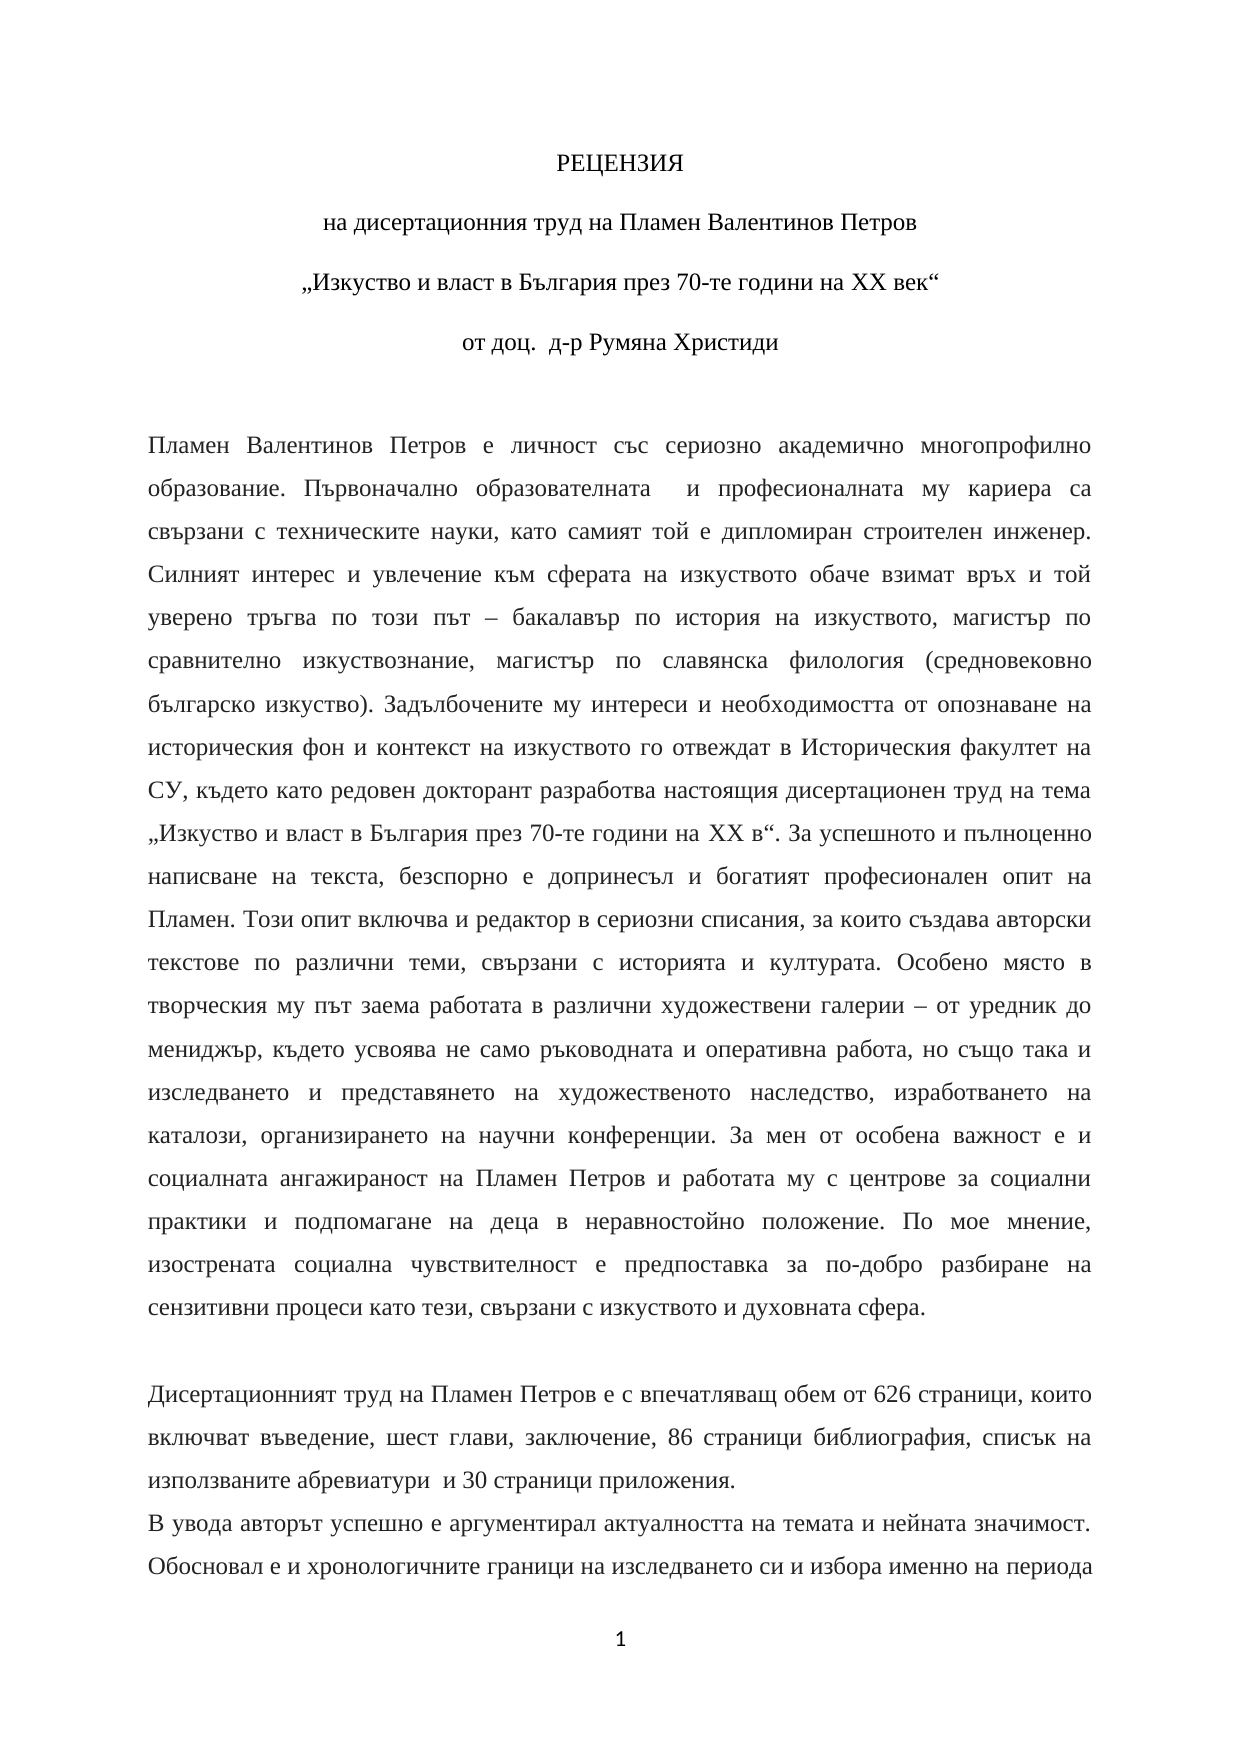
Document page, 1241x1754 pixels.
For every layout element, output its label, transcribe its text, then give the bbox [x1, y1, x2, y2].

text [148, 1508, 1093, 1580]
text Дисертационният труд на Пламен Петров е с впечатляващ обем от 626 страници, които включват въведение, шест глави, заключение, 86 страници библиография, списък на използваните абревиатури и 30 страници приложения. [148, 1379, 1093, 1494]
text от доц. д-р Румяна Христиди [148, 327, 1093, 356]
text Пламен Валентинов Петров е личност със сериозно академично многопрофилно образование. Първоначално образователната и професионалната му кариера са свързани с техническите науки, като самият той е дипломиран строителен инженер. Силният интерес и увлечение към сферата на изкуството обаче взимат връх и той уверено тръгва по този път – бакалавър по история на изкуството, магистър по сравнително изкуствознание, магистър по славянска филология (средновековно българско изкуство). Задълбочените му интереси и необходимостта от опознаване на историческия фон и контекст на изкуството го отвеждат в Историческия факултет на СУ, където като редовен докторант разработва настоящия дисертационен труд на тема „Изкуство и власт в България през 70-те години на XX в“. За успешното и пълноценно написване на текста, безспорно е допринесъл и богатият професионален опит на Пламен. Този опит включва и редактор в сериозни списания, за които създава авторски текстове по различни теми, свързани с историята и културата. Особено място в творческия му път заема работата в различни художествени галерии – от уредник до мениджър, където усвоява не само ръководната и оперативна работа, но също така и изследването и представянето на художественото наследство, изработването на каталози, организирането на научни конференции. За мен от особена важност е и социалната ангажираност на Пламен Петров и работата му с центрове за социални практики и подпомагане на деца в неравностойно положение. По мое мнение, изострената социална чувствителност е предпоставка за по-добро разбиране на сензитивни процеси като тези, свързани с изкуството и духовната сфера. [148, 430, 1093, 1321]
text „Изкуство и власт в България през 70-те години на XX век“ [148, 267, 1093, 296]
text на дисертационния труд на Пламен Валентинов Петров [148, 207, 1093, 236]
text РЕЦЕНЗИЯ [148, 148, 1093, 176]
